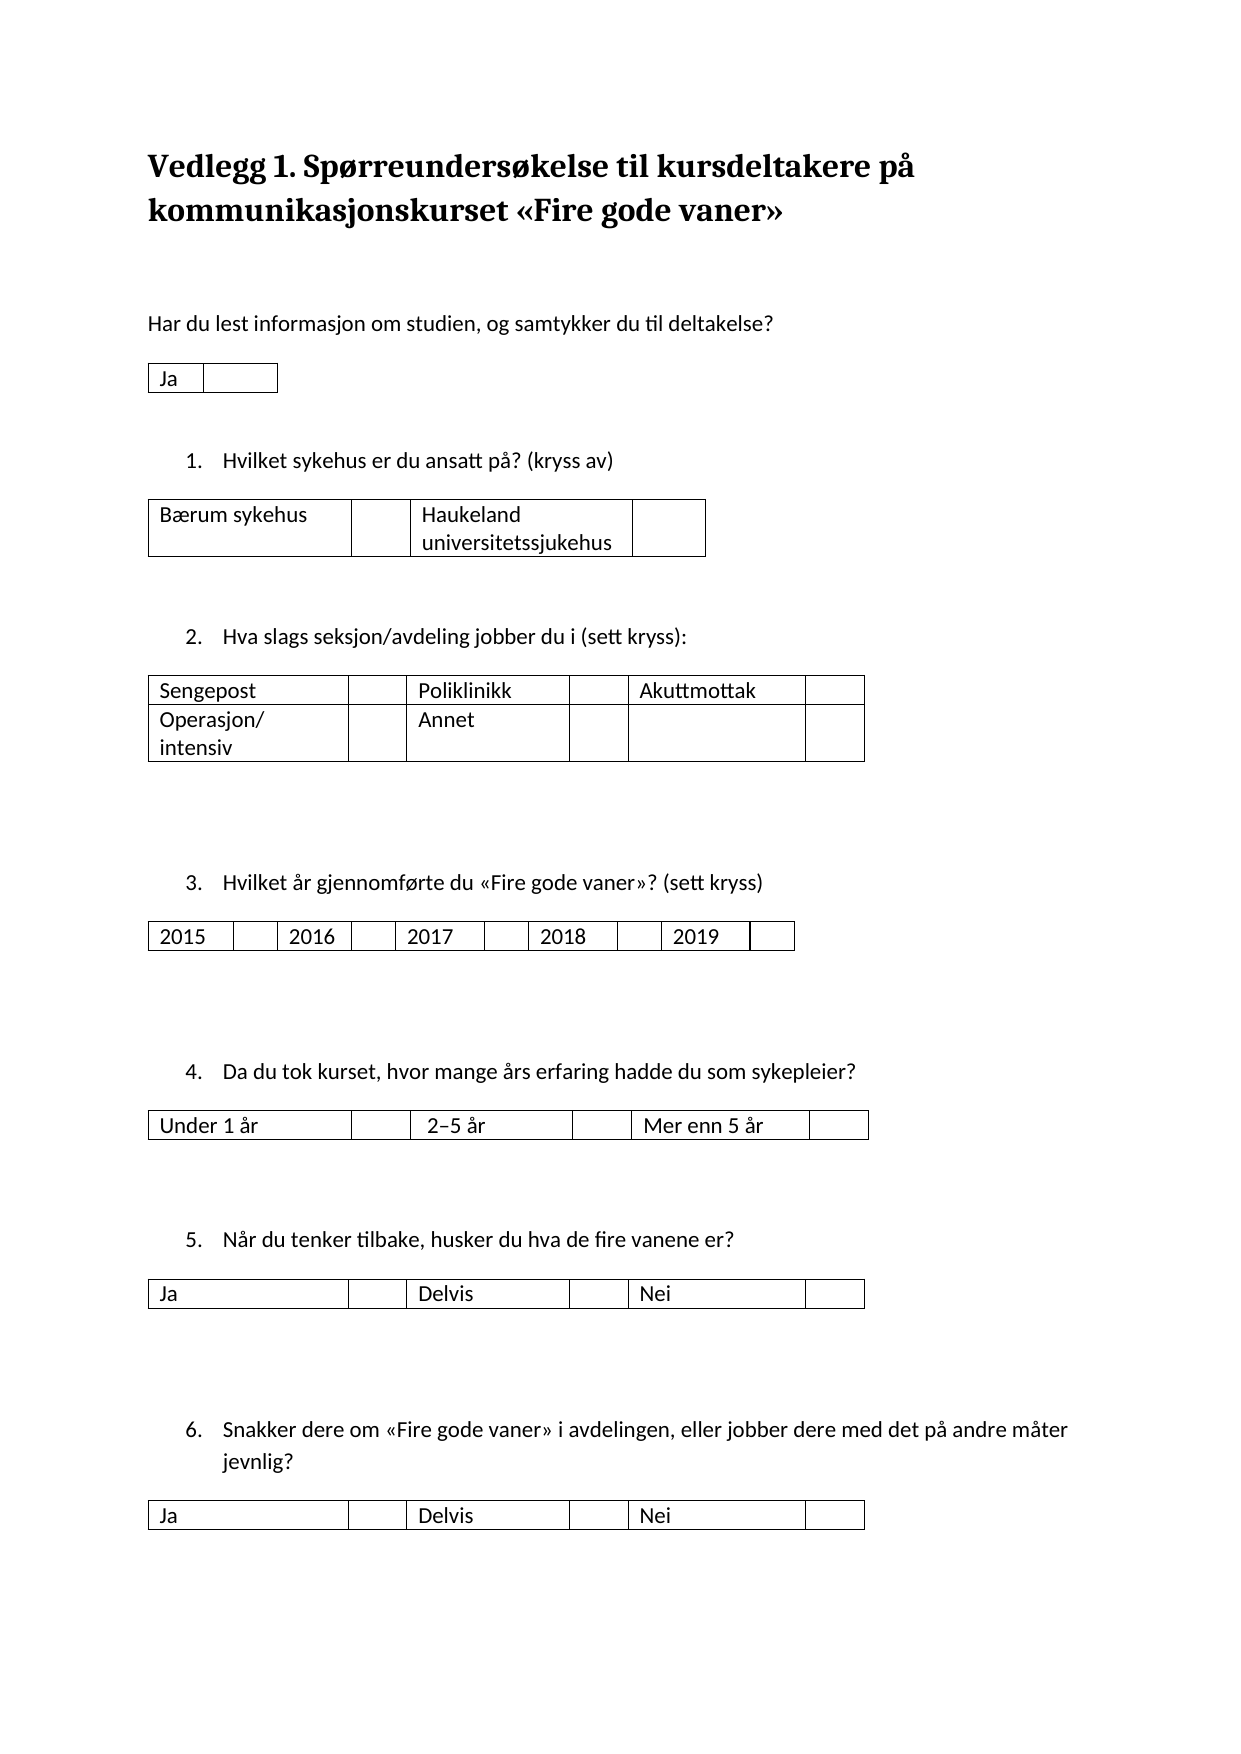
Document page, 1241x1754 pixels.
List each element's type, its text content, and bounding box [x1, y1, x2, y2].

table_header [352, 500, 410, 556]
table_header [352, 922, 395, 950]
table_cell [349, 705, 406, 761]
list Snakker dere om «Fire gode vaner» i avdelingen, eller jobber dere med det på andre måter jevnlig? [185, 1415, 1093, 1475]
list Hvilket år gjennomførte du «Fire gode vaner»? (sett kryss) [185, 868, 1093, 896]
table_header Bærum sykehus [149, 500, 351, 556]
table_header [633, 500, 705, 556]
table_header [810, 1111, 868, 1139]
table_header 2016 [278, 922, 351, 950]
table_header Akuttmottak [629, 676, 805, 704]
table_header [570, 676, 628, 704]
table_header [349, 676, 406, 704]
table_cell [629, 705, 805, 761]
list Hva slags seksjon/avdeling jobber du i (sett kryss): [185, 622, 1093, 650]
table_header [570, 1280, 628, 1308]
table_header Poliklinikk [407, 676, 569, 704]
list Hvilket sykehus er du ansatt på? (kryss av) [185, 446, 1093, 474]
table_cell Operasjon/intensiv [149, 705, 348, 761]
table_header 2019 [662, 922, 749, 950]
list Da du tok kurset, hvor mange års erfaring hadde du som sykepleier? [185, 1057, 1093, 1085]
table_header [751, 922, 794, 950]
table_header Ja [149, 364, 203, 392]
table_header 2017 [396, 922, 484, 950]
table_header 2–5 år [411, 1111, 572, 1139]
table_header Sengepost [149, 676, 348, 704]
list Når du tenker tilbake, husker du hva de fire vanene er? [185, 1226, 1093, 1253]
text Vedlegg 1. Spørreundersøkelse til kursdeltakere på kommunikasjonskurset «Fire gode vaner» [148, 148, 1093, 230]
table_header [806, 1501, 864, 1529]
table_header Nei [629, 1280, 805, 1308]
table_header [349, 1280, 406, 1308]
table_cell [570, 705, 628, 761]
table_header [204, 364, 277, 392]
table_header [806, 1280, 864, 1308]
table_header [806, 676, 864, 704]
table_cell [806, 705, 864, 761]
table_header [485, 922, 528, 950]
table_header [349, 1501, 406, 1529]
table_header Mer enn 5 år [632, 1111, 809, 1139]
table_header [234, 922, 277, 950]
table_header Delvis [407, 1501, 569, 1529]
table_header 2018 [529, 922, 617, 950]
table_header Under 1 år [149, 1111, 351, 1139]
text Har du lest informasjon om studien, og samtykker du til deltakelse? [148, 309, 1093, 338]
table_cell Annet [407, 705, 569, 761]
table_header Haukeland universitetssjukehus [411, 500, 632, 556]
table_header 2015 [149, 922, 233, 950]
table_header Delvis [407, 1280, 569, 1308]
table_header [618, 922, 661, 950]
table_header [573, 1111, 631, 1139]
table_header Ja [149, 1501, 348, 1529]
table_header Nei [629, 1501, 805, 1529]
table_header Ja [149, 1280, 348, 1308]
table_header [352, 1111, 410, 1139]
table_header [570, 1501, 628, 1529]
